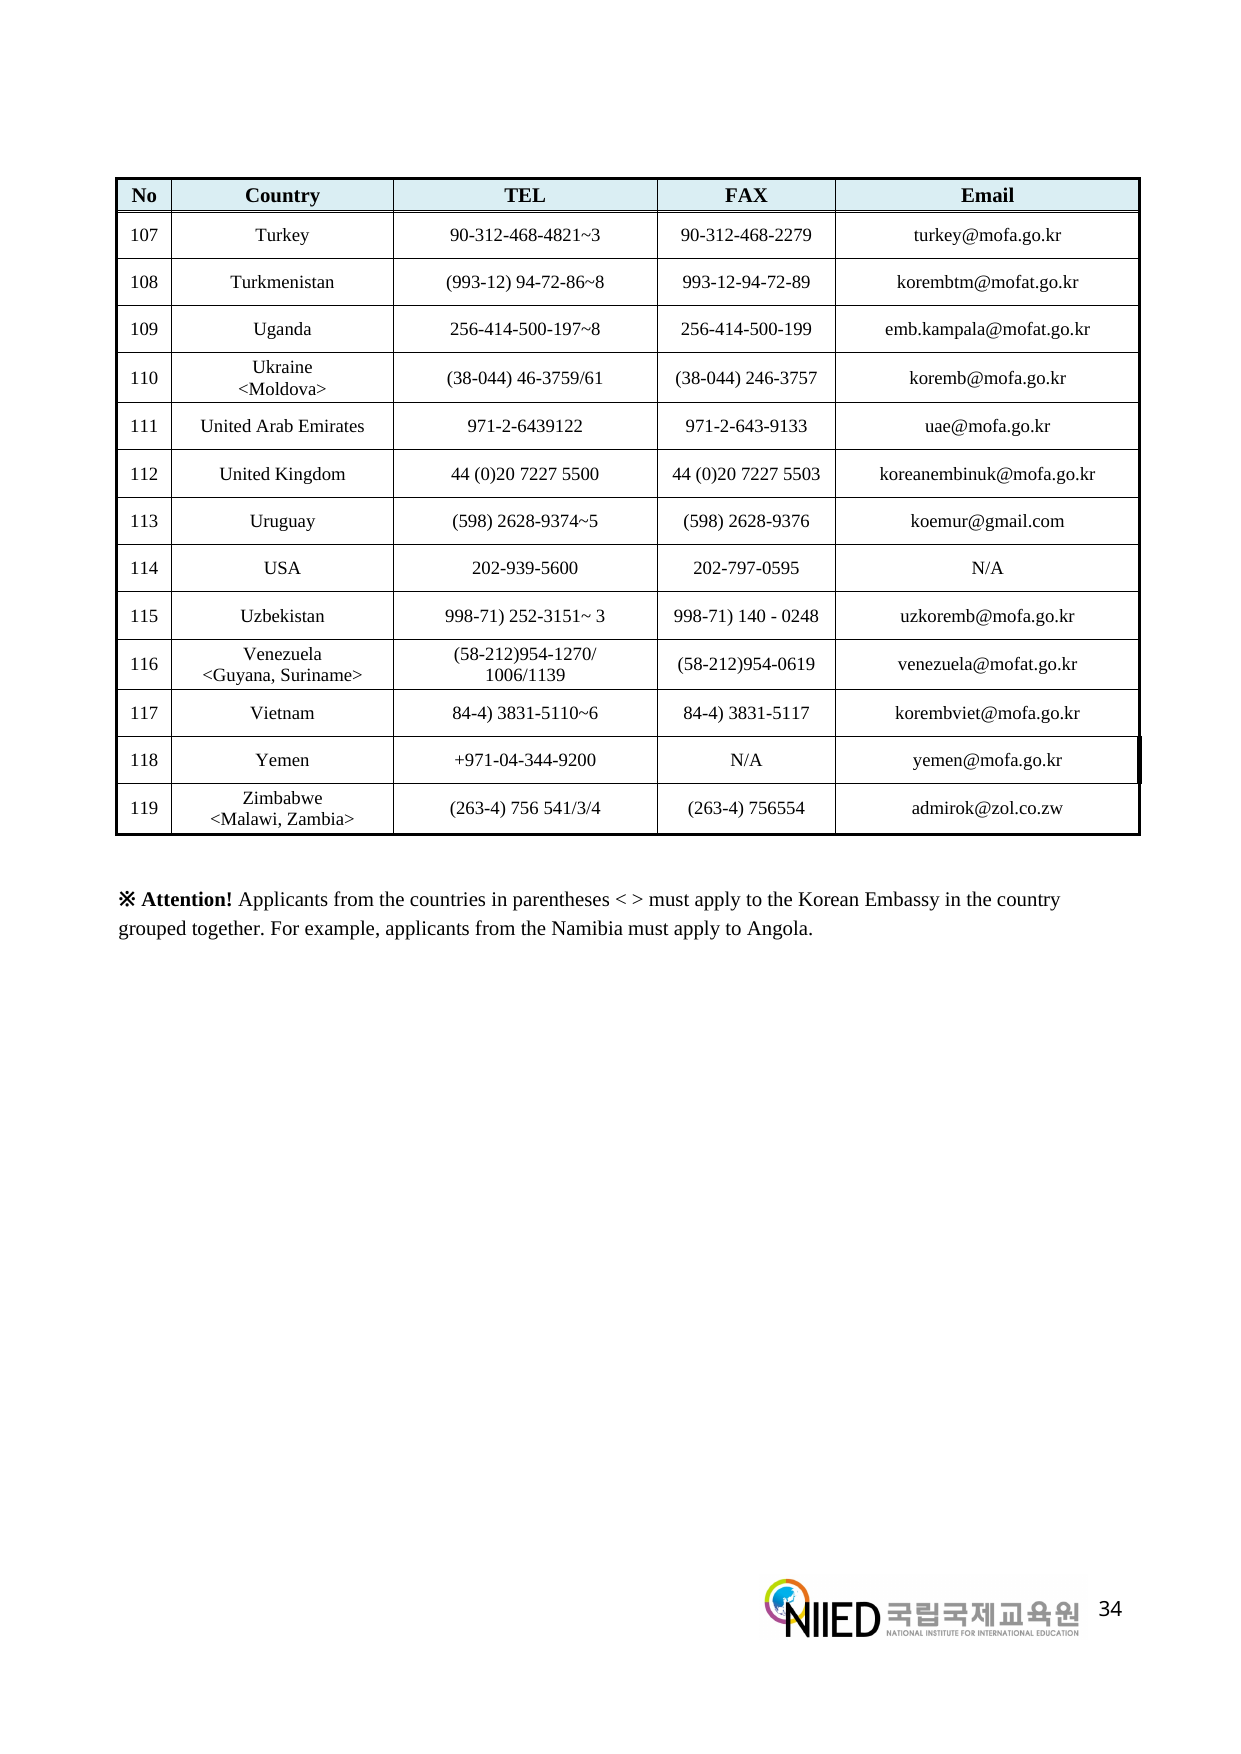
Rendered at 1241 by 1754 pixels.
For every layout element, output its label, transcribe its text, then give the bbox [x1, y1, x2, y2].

table_cell 116 [118, 640, 171, 688]
table_cell Zimbabwe <Malawi, Zambia> [172, 784, 393, 833]
table_cell yemen@mofa.go.kr [836, 737, 1137, 783]
table_cell Yemen [172, 737, 393, 783]
table_cell korembtm@mofat.go.kr [836, 259, 1138, 305]
table_cell koemur@gmail.com [836, 498, 1138, 544]
table_cell 202-939-5600 [394, 545, 657, 591]
table_cell 84-4) 3831-5117 [658, 690, 835, 736]
table_cell (598) 2628-9376 [658, 498, 835, 544]
table_header Country [172, 180, 393, 210]
table_header TEL [394, 180, 657, 210]
table_cell (38-044) 46-3759/61 [394, 353, 657, 402]
table_cell 44 (0)20 7227 5500 [394, 450, 657, 497]
table_cell 84-4) 3831-5110~6 [394, 690, 657, 736]
table_cell (598) 2628-9374~5 [394, 498, 657, 544]
table_cell Ukraine <Moldova> [172, 353, 393, 402]
table_cell 998-71) 140 - 0248 [658, 592, 835, 638]
table_cell korembviet@mofa.go.kr [836, 690, 1138, 736]
table_cell 111 [118, 403, 171, 449]
table_header No [118, 180, 171, 210]
table_cell 112 [118, 450, 171, 497]
table_cell Turkey [172, 213, 393, 257]
table_cell Turkmenistan [172, 259, 393, 305]
table_cell USA [172, 545, 393, 591]
table_cell 971-2-6439122 [394, 403, 657, 449]
table_cell admirok@zol.co.zw [836, 784, 1138, 833]
table_cell Venezuela <Guyana, Suriname> [172, 640, 393, 688]
table_cell venezuela@mofat.go.kr [836, 640, 1138, 688]
table_cell Vietnam [172, 690, 393, 736]
table_cell 109 [118, 306, 171, 352]
table_cell 118 [118, 737, 171, 783]
table_cell 114 [118, 545, 171, 591]
table_cell 113 [118, 498, 171, 544]
table_cell 256-414-500-199 [658, 306, 835, 352]
table_cell koremb@mofa.go.kr [836, 353, 1138, 402]
table_cell 44 (0)20 7227 5503 [658, 450, 835, 497]
table_cell 115 [118, 592, 171, 638]
table_header FAX [658, 180, 835, 210]
table_cell emb.kampala@mofat.go.kr [836, 306, 1138, 352]
table_cell Uganda [172, 306, 393, 352]
table_cell (263-4) 756554 [658, 784, 835, 833]
table_cell 108 [118, 259, 171, 305]
table_cell 110 [118, 353, 171, 402]
table_header Email [836, 180, 1138, 210]
table_cell 119 [118, 784, 171, 833]
table_cell N/A [836, 545, 1138, 591]
table_cell 998-71) 252-3151~ 3 [394, 592, 657, 638]
table_cell Uzbekistan [172, 592, 393, 638]
table_cell United Arab Emirates [172, 403, 393, 449]
table_cell 971-2-643-9133 [658, 403, 835, 449]
table_cell (263-4) 756 541/3/4 [394, 784, 657, 833]
table_cell Uruguay [172, 498, 393, 544]
table_cell uae@mofa.go.kr [836, 403, 1138, 449]
table_cell 256-414-500-197~8 [394, 306, 657, 352]
table_cell (993-12) 94-72-86~8 [394, 259, 657, 305]
table_cell United Kingdom [172, 450, 393, 497]
table_cell 117 [118, 690, 171, 736]
picture [759, 1574, 1089, 1640]
table_cell koreanembinuk@mofa.go.kr [836, 450, 1138, 497]
text ※ Attention! Applicants from the countries in parentheses < > must apply to the Korean Embassy in the country grouped together. For example, applicants from the Namibia must apply to Angola. [118, 884, 1122, 940]
table_cell N/A [658, 737, 835, 783]
table_cell 90-312-468-2279 [658, 213, 835, 257]
table_cell 90-312-468-4821~3 [394, 213, 657, 257]
table_cell 107 [118, 213, 171, 257]
table_cell +971-04-344-9200 [394, 737, 657, 783]
table_cell (38-044) 246-3757 [658, 353, 835, 402]
table_cell uzkoremb@mofa.go.kr [836, 592, 1138, 638]
table_cell (58-212)954-1270/ 1006/1139 [394, 640, 657, 688]
table_cell 993-12-94-72-89 [658, 259, 835, 305]
table_cell 202-797-0595 [658, 545, 835, 591]
table_cell (58-212)954-0619 [658, 640, 835, 688]
table_cell turkey@mofa.go.kr [836, 213, 1138, 257]
